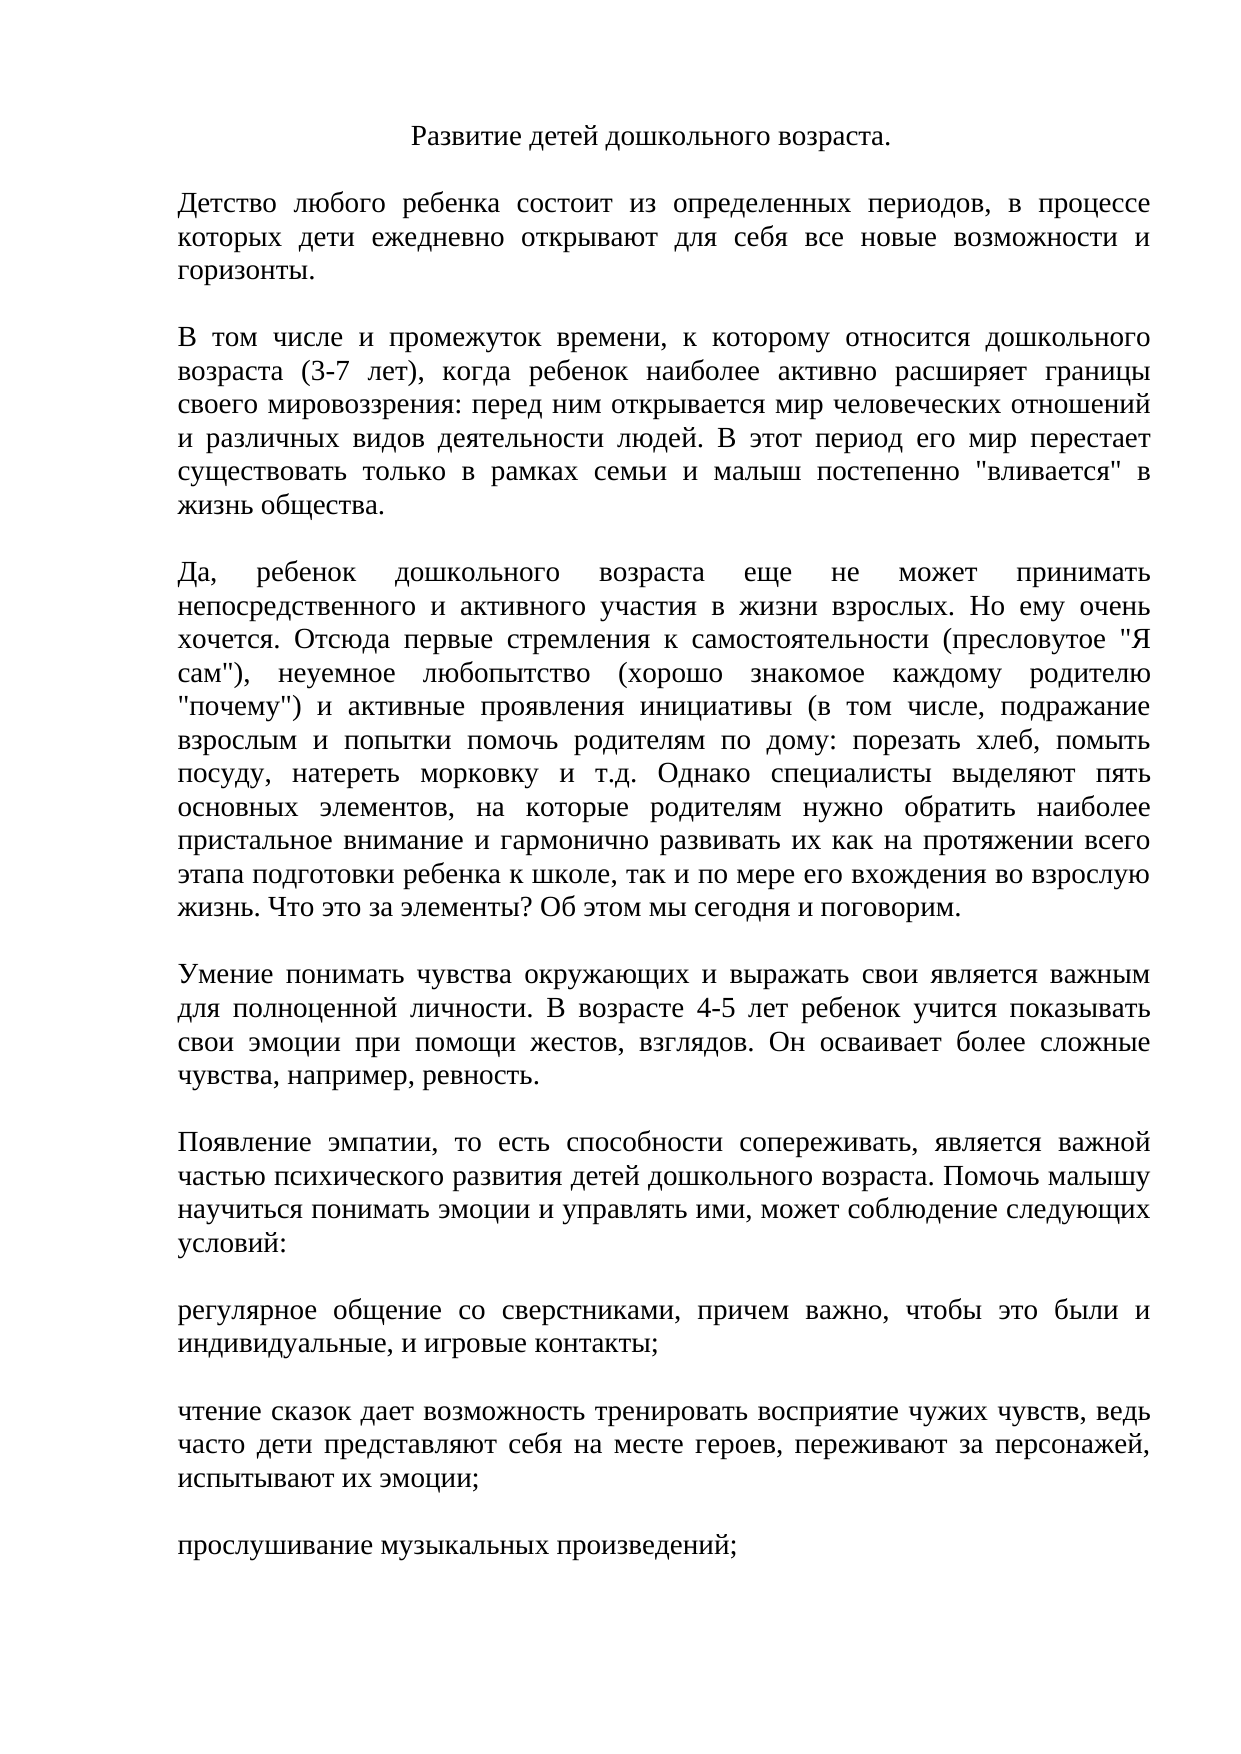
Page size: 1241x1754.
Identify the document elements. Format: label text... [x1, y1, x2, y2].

text Развитие детей дошкольного возраста. [177, 118, 1152, 152]
text Появление эмпатии, то есть способности сопереживать, является важной частью психического развития детей дошкольного возраста. Помочь малышу научиться понимать эмоции и управлять ими, может соблюдение следующих условий: [177, 1124, 1152, 1258]
text В том числе и промежуток времени, к которому относится дошкольного возраста (3-7 лет), когда ребенок наиболее активно расширяет границы своего мировоззрения: перед ним открывается мир человеческих отношений и различных видов деятельности людей. В этот период его мир перестает существовать только в рамках семьи и малыш постепенно "вливается" в жизнь общества. [177, 319, 1152, 521]
text Да, ребенок дошкольного возраста еще не может принимать непосредственного и активного участия в жизни взрослых. Но ему очень хочется. Отсюда первые стремления к самостоятельности (пресловутое "Я сам"), неуемное любопытство (хорошо знакомое каждому родителю "почему") и активные проявления инициативы (в том числе, подражание взрослым и попытки помочь родителям по дому: порезать хлеб, помыть посуду, натереть морковку и т.д. Однако специалисты выделяют пять основных элементов, на которые родителям нужно обратить наиболее пристальное внимание и гармонично развивать их как на протяжении всего этапа подготовки ребенка к школе, так и по мере его вхождения во взрослую жизнь. Что это за элементы? Об этом мы сегодня и поговорим. [177, 554, 1152, 923]
text Детство любого ребенка состоит из определенных периодов, в процессе которых дети ежедневно открывают для себя все новые возможности и горизонты. [177, 185, 1152, 286]
text прослушивание музыкальных произведений; [177, 1527, 1152, 1560]
text Умение понимать чувства окружающих и выражать свои является важным для полноценной личности. В возрасте 4-5 лет ребенок учится показывать свои эмоции при помощи жестов, взглядов. Он осваивает более сложные чувства, например, ревность. [177, 957, 1152, 1091]
text регулярное общение со сверстниками, причем важно, чтобы это были и индивидуальные, и игровые контакты; [177, 1292, 1152, 1359]
text чтение сказок дает возможность тренировать восприятие чужих чувств, ведь часто дети представляют себя на месте героев, переживают за персонажей, испытывают их эмоции; [177, 1393, 1152, 1493]
